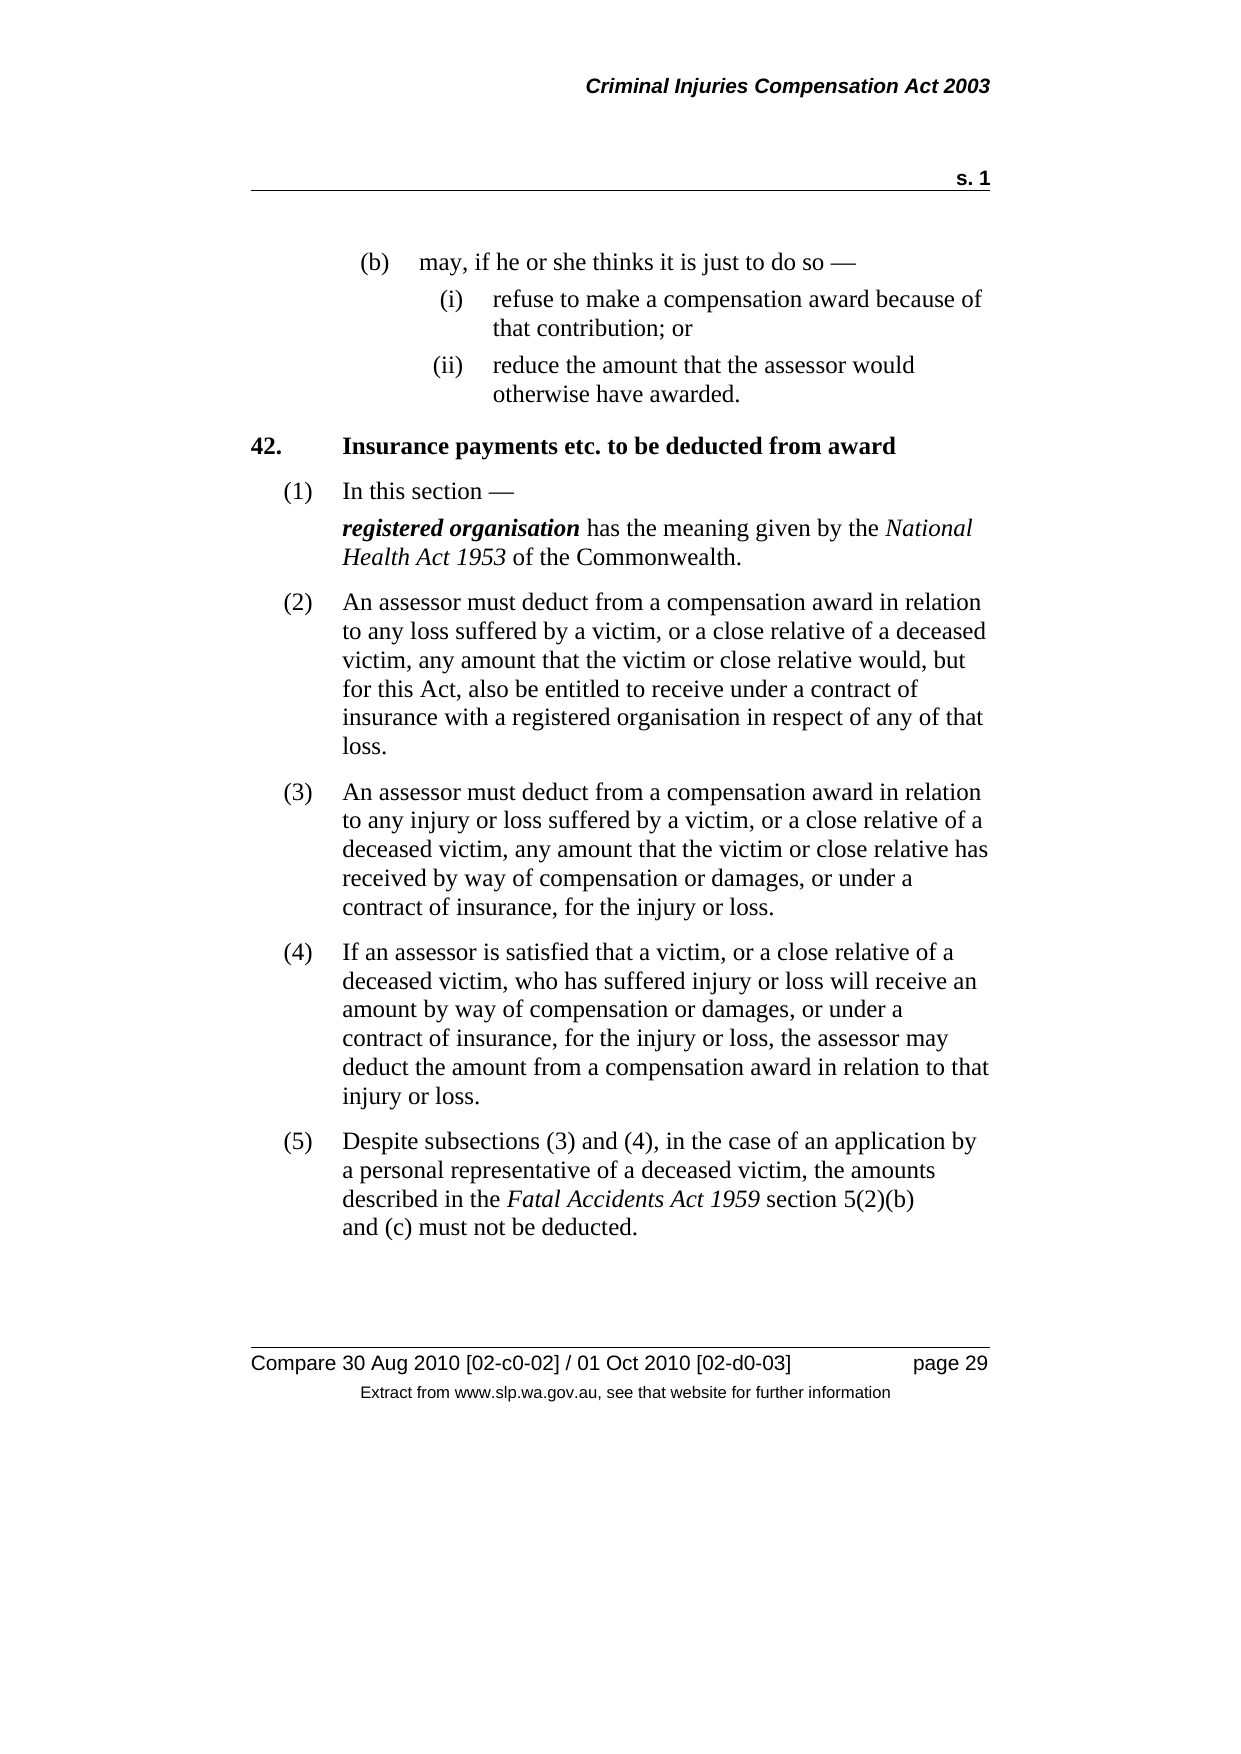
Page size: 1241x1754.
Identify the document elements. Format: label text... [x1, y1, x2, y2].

text registered organisation has the meaning given by the National Health Act 1953 of the Commonwealth. [251, 513, 990, 571]
text (i) refuse to make a compensation award because of that contribution; or [251, 284, 990, 342]
text (1) In this section — [251, 476, 990, 505]
subtitle 42. Insurance payments etc. to be deducted from award [251, 431, 990, 459]
text (ii) reduce the amount that the assessor would otherwise have awarded. [251, 350, 990, 408]
text (b) may, if he or she thinks it is just to do so — [251, 247, 990, 276]
text (3) An assessor must deduct from a compensation award in relation to any injury or loss suffered by a victim, or a close relative of a deceased victim, any amount that the victim or close relative has received by way of compensation or damages, or under a contract of insurance, for the injury or loss. [251, 777, 990, 920]
text (2) An assessor must deduct from a compensation award in relation to any loss suffered by a victim, or a close relative of a deceased victim, any amount that the victim or close relative would, but for this Act, also be entitled to receive under a contract of insurance with a registered organisation in respect of any of that loss. [251, 587, 990, 760]
text (4) If an assessor is satisfied that a victim, or a close relative of a deceased victim, who has suffered injury or loss will receive an amount by way of compensation or damages, or under a contract of insurance, for the injury or loss, the assessor may deduct the amount from a compensation award in relation to that injury or loss. [251, 937, 990, 1109]
text (5) Despite subsections (3) and (4), in the case of an application by a personal representative of a deceased victim, the amounts described in the Fatal Accidents Act 1959 section 5(2)(b) and (c) must not be deducted. [251, 1126, 990, 1241]
